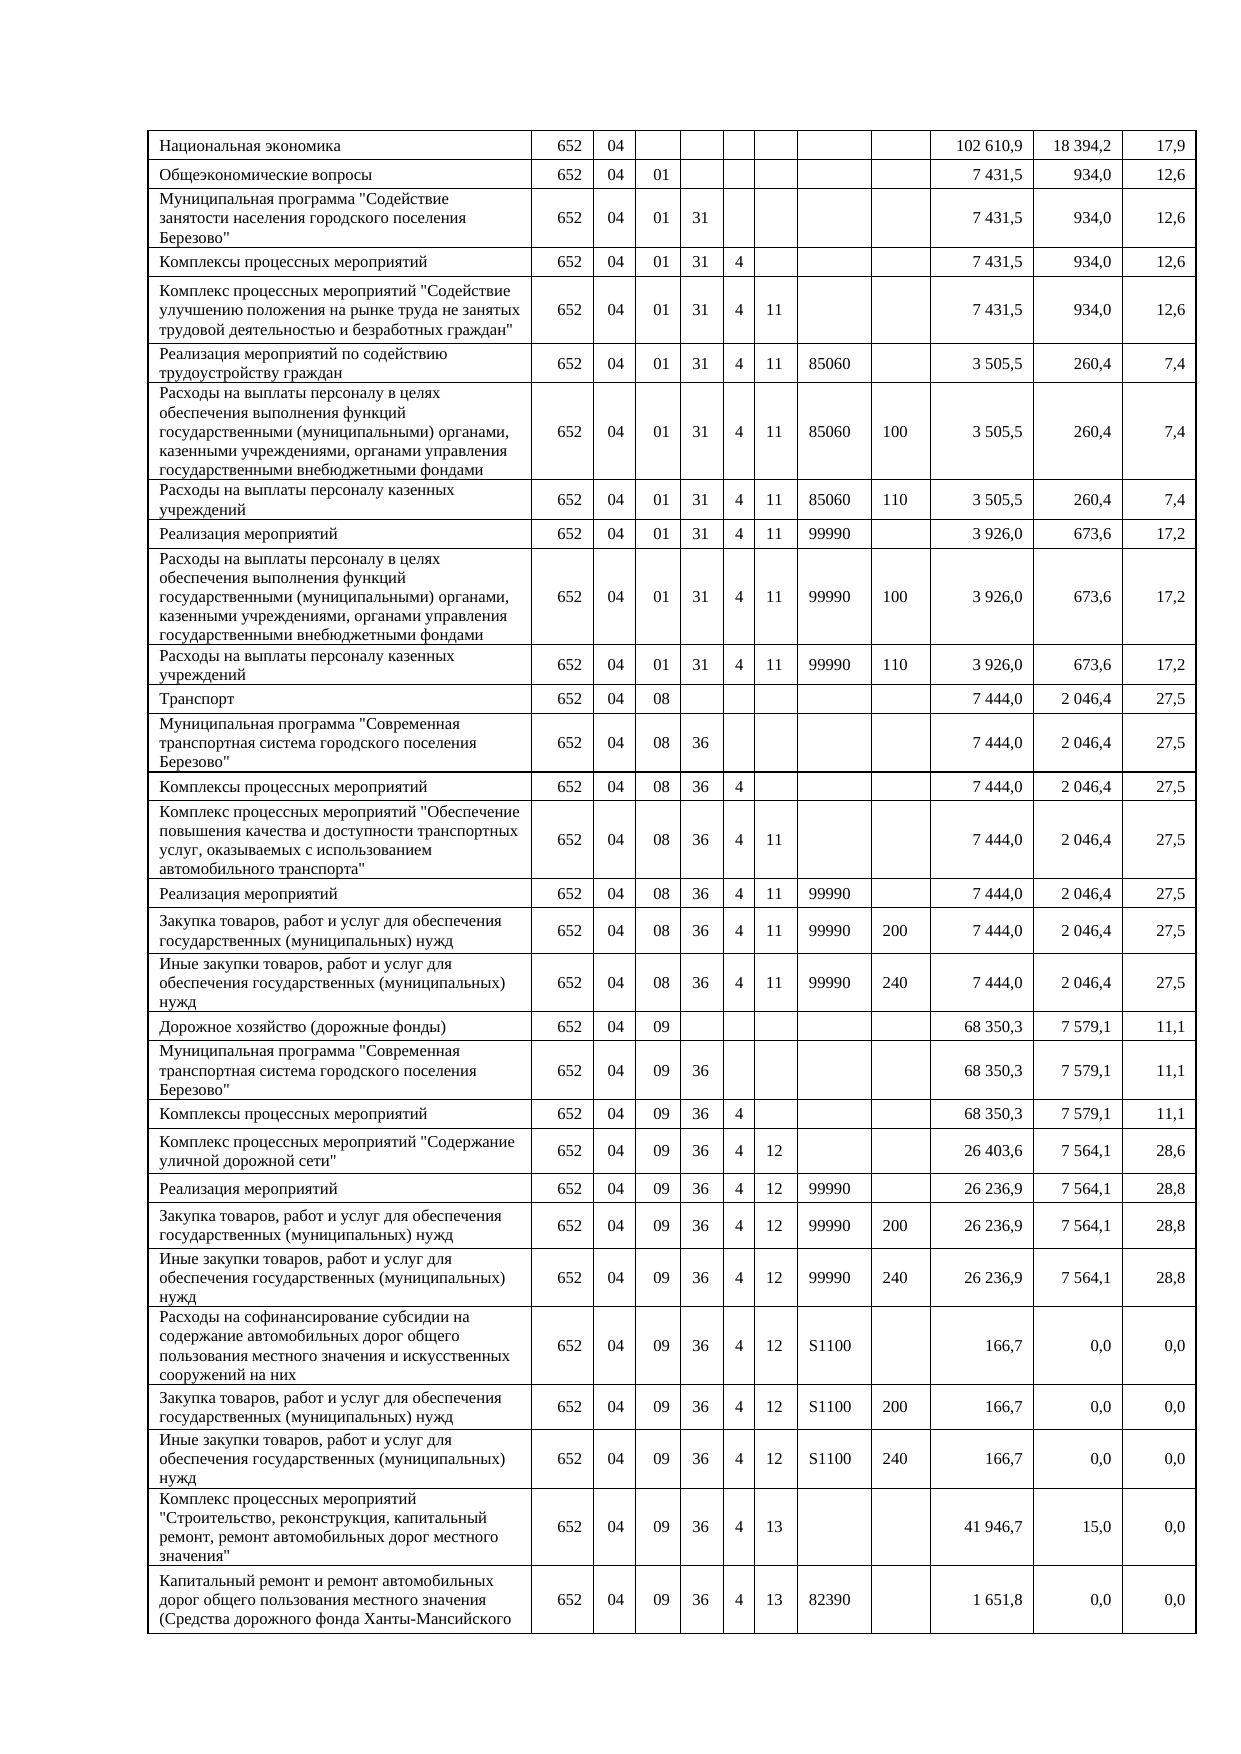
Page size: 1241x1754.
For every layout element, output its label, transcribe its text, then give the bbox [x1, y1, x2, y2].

table_cell 04 [594, 714, 635, 771]
table_cell 11 [755, 344, 797, 382]
table_cell 4 [724, 1566, 754, 1632]
table_cell 2 046,4 [1034, 714, 1122, 771]
table_cell 11 [755, 954, 797, 1011]
table_cell 7 564,1 [1034, 1174, 1122, 1202]
table_cell 31 [681, 383, 723, 479]
table_cell [872, 1489, 930, 1565]
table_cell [149, 1566, 531, 1632]
table_cell Транспорт [149, 685, 531, 713]
table_cell [798, 248, 871, 276]
table_cell [872, 189, 930, 247]
table_cell 26 236,9 [931, 1249, 1033, 1306]
table_cell 7 431,5 [931, 189, 1033, 247]
table_cell 01 [636, 383, 680, 479]
table_cell 652 [532, 685, 593, 713]
table_cell 4 [724, 480, 754, 518]
table_cell 673,6 [1034, 520, 1122, 547]
table_cell 0,0 [1123, 1385, 1195, 1429]
table_cell [724, 160, 754, 188]
table_cell [798, 801, 871, 878]
table_cell [798, 131, 871, 159]
table_cell 09 [636, 1041, 680, 1099]
table_cell 200 [872, 1385, 930, 1429]
table_cell 12 [755, 1129, 797, 1173]
table_cell 08 [636, 954, 680, 1011]
table_cell 11,1 [1123, 1012, 1195, 1040]
table_cell 04 [594, 248, 635, 276]
table_cell Комплекс процессных мероприятий "Обеспечение повышения качества и доступности транспортных услуг, оказываемых с использованием автомобильного транспорта" [149, 801, 531, 878]
table_cell 12 [755, 1385, 797, 1429]
table_cell 09 [636, 1129, 680, 1173]
table_cell [872, 1174, 930, 1202]
table_cell 31 [681, 277, 723, 343]
table_cell 01 [636, 645, 680, 684]
table_cell 7 444,0 [931, 773, 1033, 800]
table_cell 36 [681, 879, 723, 907]
table_cell 11,1 [1123, 1100, 1195, 1128]
table_cell 2 046,4 [1034, 908, 1122, 952]
table_cell 12 [755, 1174, 797, 1202]
table_cell 652 [532, 1129, 593, 1173]
table_cell 04 [594, 1041, 635, 1099]
table_cell Муниципальная программа "Современная транспортная система городского поселения Березово" [149, 1041, 531, 1099]
table_cell 27,5 [1123, 954, 1195, 1011]
table_cell 08 [636, 773, 680, 800]
table_cell 0,0 [1123, 1307, 1195, 1384]
table_cell 12,6 [1123, 248, 1195, 276]
table_cell 166,7 [931, 1430, 1033, 1487]
table_cell 04 [594, 1100, 635, 1128]
table_cell 08 [636, 714, 680, 771]
table_cell 100 [872, 383, 930, 479]
table_cell [872, 685, 930, 713]
table_cell 7 444,0 [931, 801, 1033, 878]
table_cell 01 [636, 520, 680, 547]
table_cell 7 431,5 [931, 160, 1033, 188]
table_cell 11 [755, 908, 797, 952]
table_cell [755, 773, 797, 800]
table_cell 31 [681, 520, 723, 547]
table_cell [798, 685, 871, 713]
table_cell 36 [681, 954, 723, 1011]
table_cell 260,4 [1034, 344, 1122, 382]
table_cell 2 046,4 [1034, 954, 1122, 1011]
table_cell 11 [755, 520, 797, 547]
table_cell 4 [724, 549, 754, 644]
table_cell 3 926,0 [931, 645, 1033, 684]
table_cell [755, 1012, 797, 1040]
table_cell 13 [755, 1489, 797, 1565]
table_cell 7 579,1 [1034, 1012, 1122, 1040]
table_cell 04 [594, 480, 635, 518]
table_cell 99990 [798, 908, 871, 952]
table_cell 3 505,5 [931, 344, 1033, 382]
table_cell 15,0 [1034, 1489, 1122, 1565]
table_cell [681, 160, 723, 188]
table_cell 04 [594, 549, 635, 644]
table_cell 240 [872, 954, 930, 1011]
table_cell [724, 714, 754, 771]
table_cell 17,9 [1123, 131, 1195, 159]
table_cell 110 [872, 645, 930, 684]
table_cell 36 [681, 1249, 723, 1306]
table_cell 99990 [798, 954, 871, 1011]
table_cell 04 [594, 1430, 635, 1487]
table_cell 652 [532, 1307, 593, 1384]
table_cell 11 [755, 383, 797, 479]
table_cell 7 564,1 [1034, 1249, 1122, 1306]
table_cell [798, 773, 871, 800]
table_cell [872, 879, 930, 907]
table_cell [872, 248, 930, 276]
table_cell 99990 [798, 645, 871, 684]
table_cell 4 [724, 645, 754, 684]
table_cell 41 946,7 [931, 1489, 1033, 1565]
table_cell 4 [724, 1430, 754, 1487]
table_cell [798, 1100, 871, 1128]
table_cell [872, 1100, 930, 1128]
table_cell 0,0 [1034, 1566, 1122, 1632]
table_cell 934,0 [1034, 189, 1122, 247]
table_cell 673,6 [1034, 645, 1122, 684]
table_cell 0,0 [1123, 1430, 1195, 1487]
table_cell 17,2 [1123, 549, 1195, 644]
table_cell 36 [681, 1041, 723, 1099]
table_cell [798, 160, 871, 188]
table_cell 99990 [798, 549, 871, 644]
table_cell 4 [724, 908, 754, 952]
table_cell S1100 [798, 1307, 871, 1384]
table_cell 7 444,0 [931, 879, 1033, 907]
table_cell 68 350,3 [931, 1100, 1033, 1128]
table_cell Расходы на выплаты персоналу казенных учреждений [149, 480, 531, 518]
table_cell 260,4 [1034, 383, 1122, 479]
table_cell 04 [594, 801, 635, 878]
table_cell [724, 1012, 754, 1040]
table_cell 04 [594, 1489, 635, 1565]
table_cell Муниципальная программа "Современная транспортная система городского поселения Березово" [149, 714, 531, 771]
table_cell 85060 [798, 480, 871, 518]
table_cell 13 [755, 1566, 797, 1632]
table_cell 01 [636, 344, 680, 382]
table_cell 17,2 [1123, 520, 1195, 547]
table_cell 09 [636, 1174, 680, 1202]
table_cell 31 [681, 480, 723, 518]
table_cell 652 [532, 520, 593, 547]
table_cell 4 [724, 520, 754, 547]
table_cell 3 926,0 [931, 549, 1033, 644]
table_cell 7,4 [1123, 344, 1195, 382]
table_cell 18 394,2 [1034, 131, 1122, 159]
table_cell 652 [532, 383, 593, 479]
table_cell 09 [636, 1100, 680, 1128]
table_cell Комплекс процессных мероприятий "Строительство, реконструкция, капитальный ремонт, ремонт автомобильных дорог местного значения" [149, 1489, 531, 1565]
table_cell 36 [681, 1203, 723, 1247]
table_cell 11 [755, 645, 797, 684]
table_cell 31 [681, 645, 723, 684]
table_cell 4 [724, 773, 754, 800]
table_cell 11 [755, 879, 797, 907]
table_cell 934,0 [1034, 160, 1122, 188]
table_cell Расходы на выплаты персоналу казенных учреждений [149, 645, 531, 684]
table_cell 04 [594, 685, 635, 713]
table_cell 11,1 [1123, 1041, 1195, 1099]
table_cell [755, 1100, 797, 1128]
table_cell Комплексы процессных мероприятий [149, 773, 531, 800]
table_cell [724, 189, 754, 247]
table_cell 652 [532, 131, 593, 159]
table_cell 12 [755, 1430, 797, 1487]
table_cell 28,8 [1123, 1174, 1195, 1202]
table_cell 27,5 [1123, 773, 1195, 800]
table_cell [872, 520, 930, 547]
table_cell 7,4 [1123, 480, 1195, 518]
table_cell 36 [681, 714, 723, 771]
table_cell 04 [594, 520, 635, 547]
table_cell 09 [636, 1566, 680, 1632]
table_cell 99990 [798, 879, 871, 907]
table_cell 09 [636, 1385, 680, 1429]
table_cell [724, 131, 754, 159]
table_cell 31 [681, 344, 723, 382]
table_cell 7 444,0 [931, 908, 1033, 952]
table_cell 36 [681, 908, 723, 952]
table_cell [755, 131, 797, 159]
table_cell 12,6 [1123, 277, 1195, 343]
table_cell Закупка товаров, работ и услуг для обеспечения государственных (муниципальных) нужд [149, 908, 531, 952]
table_cell 28,8 [1123, 1203, 1195, 1247]
table_cell 102 610,9 [931, 131, 1033, 159]
table_cell 01 [636, 189, 680, 247]
table_cell 7,4 [1123, 383, 1195, 479]
table_cell 04 [594, 1203, 635, 1247]
table_cell [798, 1012, 871, 1040]
table_cell 04 [594, 1566, 635, 1632]
table_cell 4 [724, 1100, 754, 1128]
table_cell S1100 [798, 1385, 871, 1429]
table_cell 4 [724, 1249, 754, 1306]
table_cell 4 [724, 1129, 754, 1173]
table_cell [798, 277, 871, 343]
table_cell 68 350,3 [931, 1041, 1033, 1099]
table_cell 7 564,1 [1034, 1203, 1122, 1247]
table_cell 04 [594, 131, 635, 159]
table_cell Комплекс процессных мероприятий "Содержание уличной дорожной сети" [149, 1129, 531, 1173]
table_cell 31 [681, 549, 723, 644]
table_cell 04 [594, 1174, 635, 1202]
table_cell 11 [755, 480, 797, 518]
table_cell [681, 1012, 723, 1040]
table_cell 27,5 [1123, 908, 1195, 952]
table_cell 240 [872, 1249, 930, 1306]
table_cell Реализация мероприятий [149, 1174, 531, 1202]
table_cell 7 444,0 [931, 954, 1033, 1011]
table_cell [872, 1012, 930, 1040]
table_cell 36 [681, 773, 723, 800]
table_cell 0,0 [1123, 1566, 1195, 1632]
table_cell 652 [532, 1100, 593, 1128]
table_cell 01 [636, 160, 680, 188]
table_cell [798, 1489, 871, 1565]
table_cell 85060 [798, 383, 871, 479]
table_cell 4 [724, 1307, 754, 1384]
table_cell 652 [532, 160, 593, 188]
table_cell 27,5 [1123, 801, 1195, 878]
table_cell 1 651,8 [931, 1566, 1033, 1632]
table_cell 36 [681, 1566, 723, 1632]
table_cell 652 [532, 1174, 593, 1202]
table_cell 652 [532, 1012, 593, 1040]
table_cell 4 [724, 1203, 754, 1247]
table_cell 7 579,1 [1034, 1041, 1122, 1099]
table_cell 04 [594, 645, 635, 684]
table_cell 36 [681, 1489, 723, 1565]
table_cell [798, 714, 871, 771]
table_cell 4 [724, 1385, 754, 1429]
table_cell 04 [594, 908, 635, 952]
table_cell 27,5 [1123, 714, 1195, 771]
table_cell Комплексы процессных мероприятий [149, 1100, 531, 1128]
table_cell [872, 801, 930, 878]
table_cell 08 [636, 801, 680, 878]
table_cell 200 [872, 1203, 930, 1247]
table_cell [681, 131, 723, 159]
table_cell 652 [532, 277, 593, 343]
table_cell 652 [532, 344, 593, 382]
table_cell 04 [594, 189, 635, 247]
table_cell 12,6 [1123, 189, 1195, 247]
table_cell 31 [681, 189, 723, 247]
table_cell 04 [594, 383, 635, 479]
table_cell 04 [594, 773, 635, 800]
table_cell 36 [681, 1385, 723, 1429]
table_cell 260,4 [1034, 480, 1122, 518]
table_cell 4 [724, 879, 754, 907]
table_cell [755, 160, 797, 188]
table_cell 09 [636, 1430, 680, 1487]
table_cell 652 [532, 1041, 593, 1099]
table_cell 04 [594, 277, 635, 343]
table_cell 3 505,5 [931, 480, 1033, 518]
table_cell 09 [636, 1203, 680, 1247]
table_cell [681, 685, 723, 713]
table_cell [755, 248, 797, 276]
table_cell 01 [636, 277, 680, 343]
table_cell 36 [681, 1430, 723, 1487]
table_cell 934,0 [1034, 248, 1122, 276]
table_cell 652 [532, 1249, 593, 1306]
table_cell 36 [681, 1174, 723, 1202]
table_cell 4 [724, 954, 754, 1011]
table_cell 4 [724, 1489, 754, 1565]
table_cell 673,6 [1034, 549, 1122, 644]
table_cell 28,6 [1123, 1129, 1195, 1173]
table_cell 08 [636, 879, 680, 907]
table_cell 7 564,1 [1034, 1129, 1122, 1173]
table_cell 4 [724, 801, 754, 878]
table_cell 652 [532, 480, 593, 518]
table_cell 04 [594, 954, 635, 1011]
table_cell 04 [594, 879, 635, 907]
table_cell Комплексы процессных мероприятий [149, 248, 531, 276]
table_cell 11 [755, 277, 797, 343]
table_cell [872, 160, 930, 188]
table_cell 200 [872, 908, 930, 952]
table_cell 36 [681, 801, 723, 878]
table_cell 27,5 [1123, 879, 1195, 907]
table_cell 01 [636, 248, 680, 276]
table_cell 04 [594, 1249, 635, 1306]
table_cell Иные закупки товаров, работ и услуг для обеспечения государственных (муниципальных) нужд [149, 1430, 531, 1487]
table_cell 04 [594, 1012, 635, 1040]
table_cell 3 505,5 [931, 383, 1033, 479]
table_cell S1100 [798, 1430, 871, 1487]
table_cell 2 046,4 [1034, 773, 1122, 800]
table_cell 4 [724, 277, 754, 343]
table_cell 652 [532, 1385, 593, 1429]
table_cell 12 [755, 1307, 797, 1384]
table_cell 09 [636, 1307, 680, 1384]
table_cell 04 [594, 160, 635, 188]
table_cell 4 [724, 1174, 754, 1202]
table_cell [872, 1129, 930, 1173]
table_cell 31 [681, 248, 723, 276]
table_cell 2 046,4 [1034, 685, 1122, 713]
table_cell Реализация мероприятий [149, 879, 531, 907]
table_cell 4 [724, 248, 754, 276]
table_cell 4 [724, 383, 754, 479]
table_cell 166,7 [931, 1385, 1033, 1429]
table_cell [755, 685, 797, 713]
table_cell 2 046,4 [1034, 801, 1122, 878]
table_cell 166,7 [931, 1307, 1033, 1384]
table_cell 3 926,0 [931, 520, 1033, 547]
table_cell 100 [872, 549, 930, 644]
table_cell 652 [532, 773, 593, 800]
table_cell 652 [532, 1489, 593, 1565]
table_cell 99990 [798, 1174, 871, 1202]
table_cell [798, 1041, 871, 1099]
table_cell [724, 685, 754, 713]
table_cell [872, 1566, 930, 1632]
table_cell Реализация мероприятий по содействию трудоустройству граждан [149, 344, 531, 382]
table_cell Закупка товаров, работ и услуг для обеспечения государственных (муниципальных) нужд [149, 1203, 531, 1247]
table_cell 12 [755, 1203, 797, 1247]
table_cell 7 444,0 [931, 685, 1033, 713]
table_cell 11 [755, 801, 797, 878]
table_cell 110 [872, 480, 930, 518]
table_cell Реализация мероприятий [149, 520, 531, 547]
table_cell 08 [636, 685, 680, 713]
table_cell [636, 131, 680, 159]
table_cell [755, 189, 797, 247]
table_cell 99990 [798, 520, 871, 547]
table_cell 04 [594, 1385, 635, 1429]
table_cell 26 403,6 [931, 1129, 1033, 1173]
table_cell [872, 131, 930, 159]
table_cell 68 350,3 [931, 1012, 1033, 1040]
table_cell 934,0 [1034, 277, 1122, 343]
table_cell [755, 714, 797, 771]
table_cell 09 [636, 1012, 680, 1040]
table_cell [872, 714, 930, 771]
table_cell 99990 [798, 1203, 871, 1247]
table_cell 01 [636, 549, 680, 644]
table_cell 28,8 [1123, 1249, 1195, 1306]
table_cell Расходы на софинансирование субсидии на содержание автомобильных дорог общего пользования местного значения и искусственных сооружений на них [149, 1307, 531, 1384]
table_cell 09 [636, 1489, 680, 1565]
table_cell [872, 277, 930, 343]
table_cell 0,0 [1034, 1307, 1122, 1384]
table_cell Общеэкономические вопросы [149, 160, 531, 188]
table_cell Закупка товаров, работ и услуг для обеспечения государственных (муниципальных) нужд [149, 1385, 531, 1429]
table_cell Муниципальная программа "Содействие занятости населения городского поселения Березово" [149, 189, 531, 247]
table_cell 17,2 [1123, 645, 1195, 684]
table_cell [798, 1129, 871, 1173]
table_cell Национальная экономика [149, 131, 531, 159]
table_cell 99990 [798, 1249, 871, 1306]
table_cell 652 [532, 954, 593, 1011]
table_cell 27,5 [1123, 685, 1195, 713]
table_cell 08 [636, 908, 680, 952]
table_cell 82390 [798, 1566, 871, 1632]
table_cell 85060 [798, 344, 871, 382]
table_cell Дорожное хозяйство (дорожные фонды) [149, 1012, 531, 1040]
table_cell [755, 1041, 797, 1099]
table_cell 26 236,9 [931, 1203, 1033, 1247]
table_cell 652 [532, 714, 593, 771]
table_cell 36 [681, 1129, 723, 1173]
table_cell 04 [594, 344, 635, 382]
table_cell 0,0 [1034, 1430, 1122, 1487]
table_cell Иные закупки товаров, работ и услуг для обеспечения государственных (муниципальных) нужд [149, 954, 531, 1011]
table_cell [872, 1041, 930, 1099]
table_cell 12 [755, 1249, 797, 1306]
table_cell [872, 1307, 930, 1384]
table_cell 7 444,0 [931, 714, 1033, 771]
table_cell 04 [594, 1129, 635, 1173]
table_cell 26 236,9 [931, 1174, 1033, 1202]
table_cell 2 046,4 [1034, 879, 1122, 907]
table_cell 652 [532, 549, 593, 644]
table_cell 11 [755, 549, 797, 644]
table_cell 652 [532, 248, 593, 276]
table_cell 01 [636, 480, 680, 518]
table_cell 12,6 [1123, 160, 1195, 188]
table_cell 36 [681, 1100, 723, 1128]
table_cell 652 [532, 879, 593, 907]
table_cell 7 431,5 [931, 277, 1033, 343]
table_cell 652 [532, 908, 593, 952]
table_cell 652 [532, 801, 593, 878]
table_cell 7 579,1 [1034, 1100, 1122, 1128]
table_cell 04 [594, 1307, 635, 1384]
table_cell Комплекс процессных мероприятий "Содействие улучшению положения на рынке труда не занятых трудовой деятельностью и безработных граждан" [149, 277, 531, 343]
table_cell [872, 773, 930, 800]
table_cell 0,0 [1034, 1385, 1122, 1429]
table_cell 7 431,5 [931, 248, 1033, 276]
table_cell 36 [681, 1307, 723, 1384]
table_cell 0,0 [1123, 1489, 1195, 1565]
table_cell 240 [872, 1430, 930, 1487]
table_cell 09 [636, 1249, 680, 1306]
table_cell [798, 189, 871, 247]
table_cell 652 [532, 645, 593, 684]
table_cell Иные закупки товаров, работ и услуг для обеспечения государственных (муниципальных) нужд [149, 1249, 531, 1306]
table_cell 652 [532, 189, 593, 247]
table_cell 4 [724, 344, 754, 382]
table_cell 652 [532, 1566, 593, 1632]
table_cell 652 [532, 1203, 593, 1247]
table_cell [724, 1041, 754, 1099]
table_cell 652 [532, 1430, 593, 1487]
table_cell [872, 344, 930, 382]
